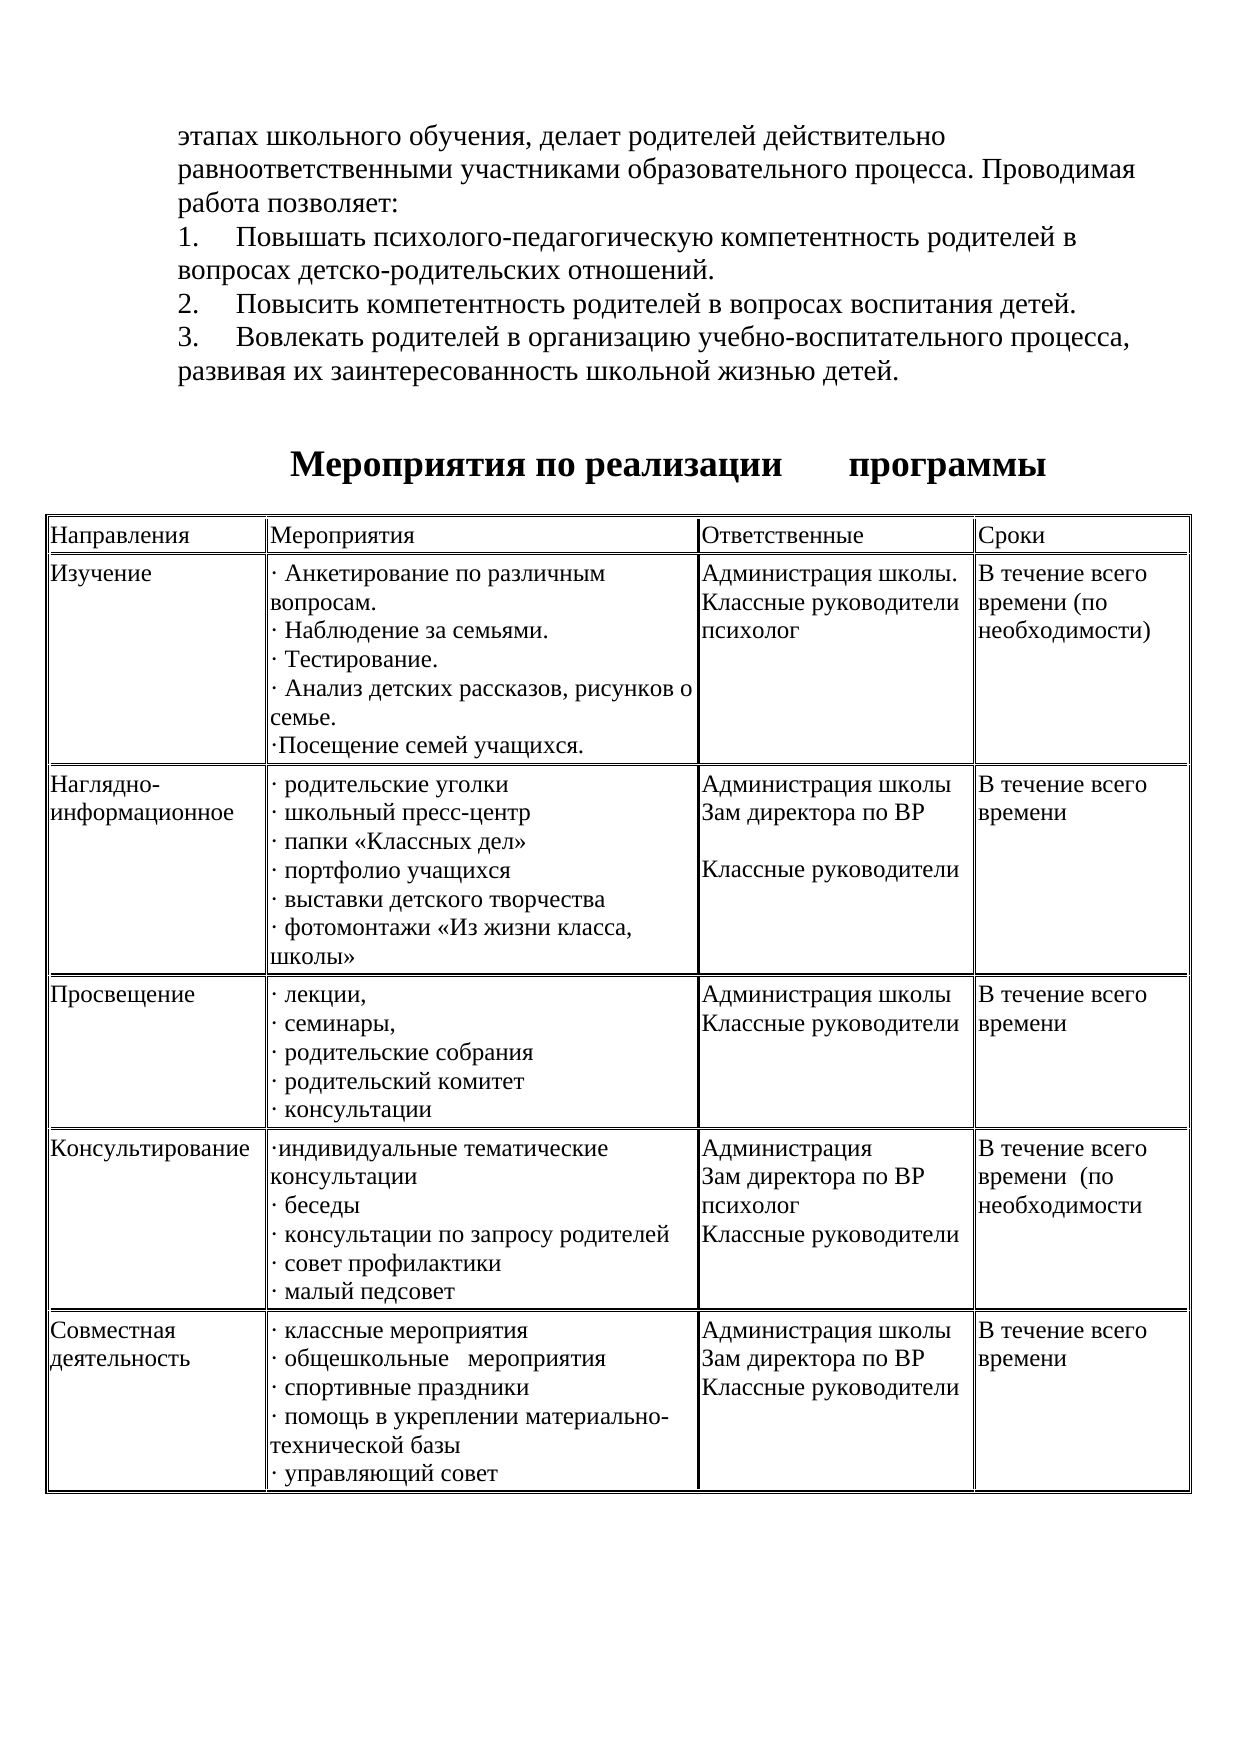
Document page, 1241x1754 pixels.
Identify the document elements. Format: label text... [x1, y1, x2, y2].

table_cell В течение всего времени [975, 1308, 1189, 1490]
table_cell Администрация Зам директора по ВР психолог Классные руководители [700, 1130, 973, 1308]
table_cell · родительские уголки · школьный пресс-центр · папки «Классных дел» · портфолио учащихся · выставки детского творчества · фотомонтажи «Из жизни класса, школы» [268, 766, 697, 973]
table_cell Администрация школы Зам директора по ВР Классные руководители [698, 1312, 975, 1490]
table_cell В течение всего времени (по необходимости [976, 1126, 1189, 1308]
table_header Сроки [975, 517, 1189, 552]
text 3. Вовлекать родителей в организацию учебно-воспитательного процесса, развивая их заинтересованность школьной жизнью детей. [177, 319, 1152, 386]
table_cell В течение всего времени (по необходимости) [975, 552, 1190, 762]
table_cell В течение всего времени [976, 763, 1189, 973]
table_header Мероприятия [267, 517, 698, 552]
table_cell Наглядно-информационное [49, 763, 265, 973]
table_header Направления [49, 517, 267, 552]
table_cell Совместная деятельность [49, 1308, 267, 1490]
text 2. Повысить компетентность родителей в вопросах воспитания детей. [177, 286, 1152, 319]
table_cell · Анкетирование по различным вопросам. · Наблюдение за семьями. · Тестирование. · Анализ детских рассказов, рисунков о семье. ·Посещение семей учащихся. [268, 555, 697, 762]
table_cell Изучение [47, 552, 267, 762]
table_cell · классные мероприятия · общешкольные мероприятия · спортивные праздники · помощь в укреплении материально- технической базы · управляющий совет [267, 1312, 698, 1490]
text Мероприятия по реализации программы [177, 442, 1152, 485]
table_cell В течение всего времени [976, 973, 1189, 1126]
table_header Ответственные [698, 517, 975, 552]
table_cell ·индивидуальные тематические консультации · беседы · консультации по запросу родителей · совет профилактики · малый педсовет [268, 1130, 697, 1308]
table_cell Администрация школы Зам директора по ВР Классные руководители [700, 766, 973, 973]
table_cell Администрация школы Классные руководители [700, 977, 973, 1126]
table_cell Просвещение [49, 973, 265, 1126]
table_cell · лекции, · семинары, · родительские собрания · родительский комитет · консультации [268, 977, 697, 1126]
text 1. Повышать психолого-педагогическую компетентность родителей в вопросах детско-родительских отношений. [177, 219, 1152, 286]
table_cell Консультирование [49, 1126, 265, 1308]
table_cell Администрация школы. Классные руководители психолог [700, 555, 973, 762]
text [177, 118, 1152, 219]
